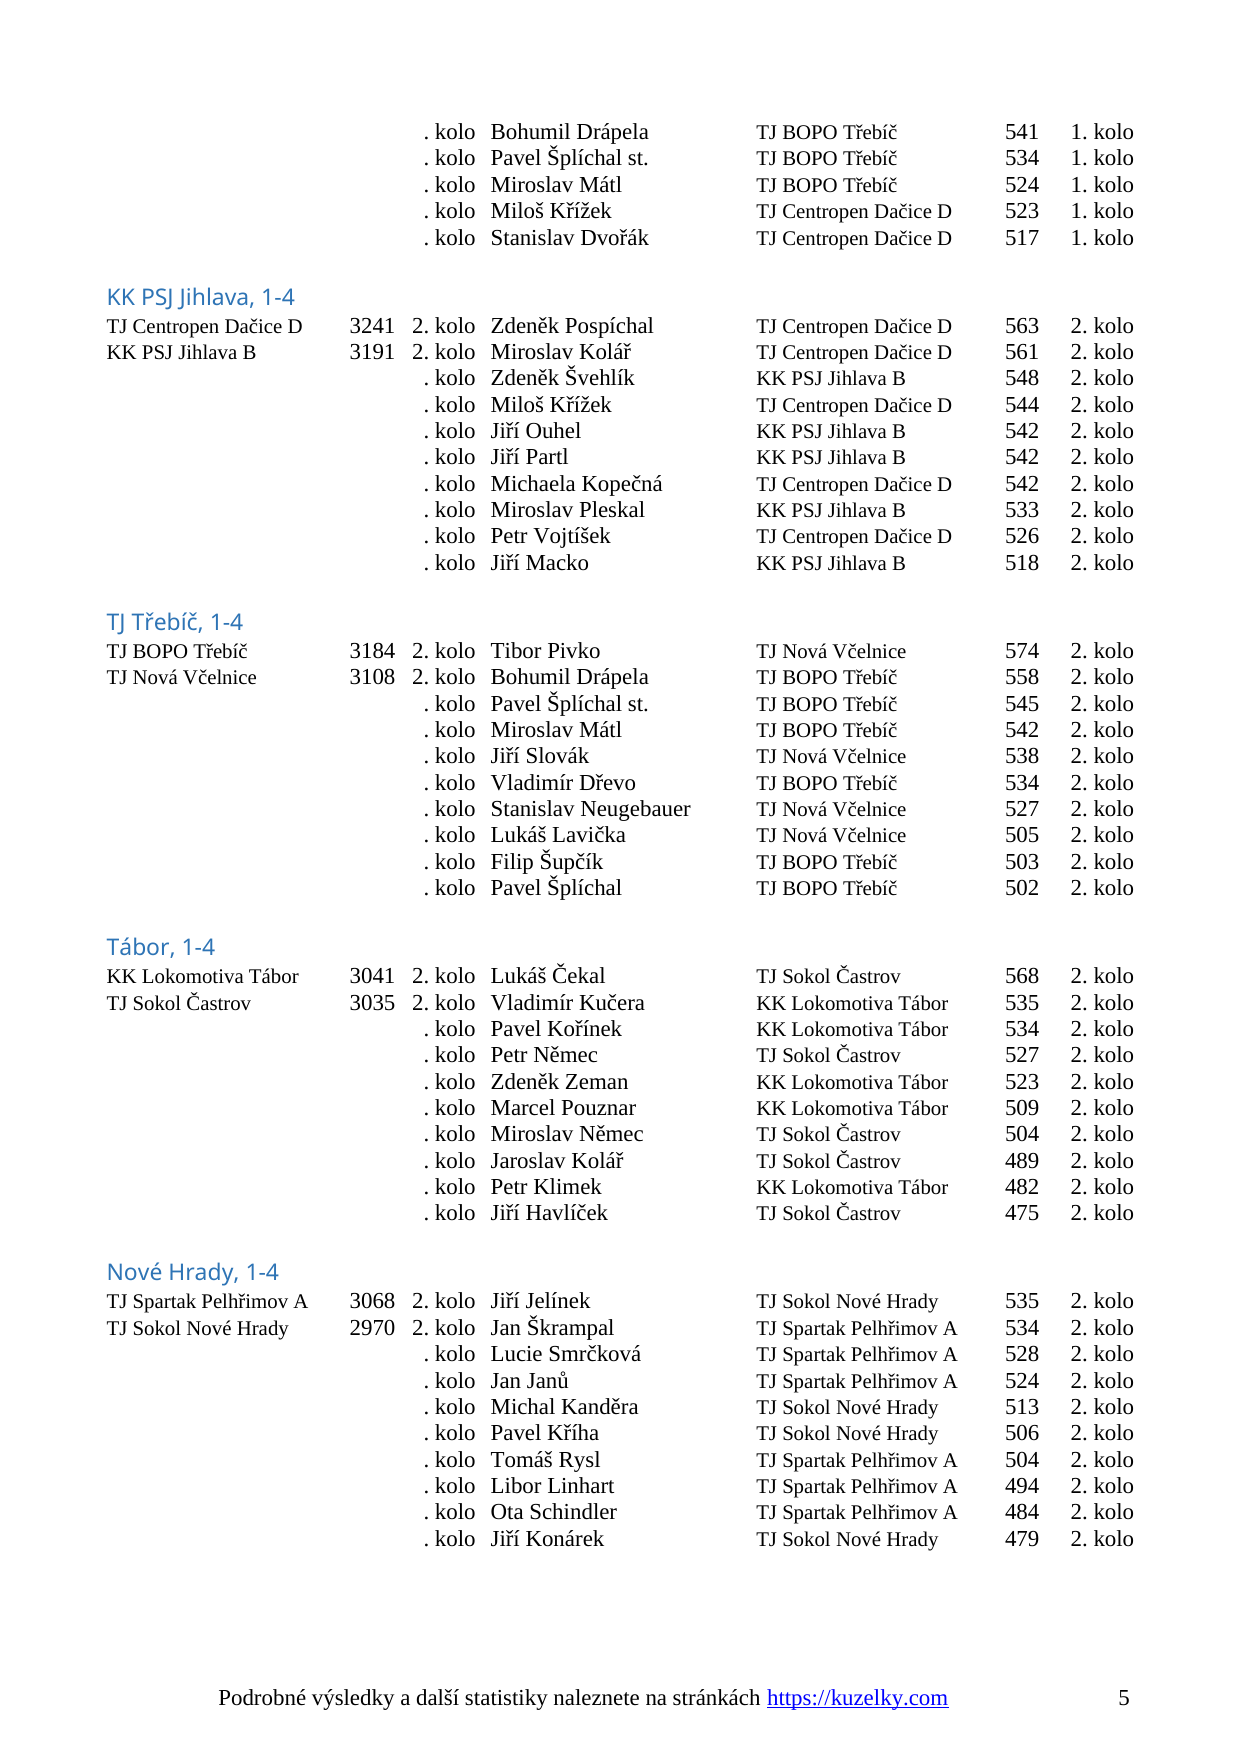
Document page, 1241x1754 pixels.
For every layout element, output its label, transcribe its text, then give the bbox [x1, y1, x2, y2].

text . kolo Ota Schindler TJ Spartak Pelhřimov A 484 2. kolo [106, 1498, 1134, 1525]
subtitle KK PSJ Jihlava, 1-4 [106, 280, 1134, 312]
subtitle Tábor, 1-4 [106, 931, 1134, 962]
text . kolo Lucie Smrčková TJ Spartak Pelhřimov A 528 2. kolo [106, 1340, 1134, 1367]
text TJ Nová Včelnice 3108 2. kolo Bohumil Drápela TJ BOPO Třebíč 558 2. kolo [106, 663, 1134, 690]
subtitle Nové Hrady, 1-4 [106, 1256, 1134, 1288]
text TJ Spartak Pelhřimov A 3068 2. kolo Jiří Jelínek TJ Sokol Nové Hrady 535 2. kolo [106, 1288, 1134, 1314]
text . kolo Pavel Kříha TJ Sokol Nové Hrady 506 2. kolo [106, 1419, 1134, 1446]
text . kolo Miloš Křížek TJ Centropen Dačice D 544 2. kolo [106, 391, 1134, 417]
text . kolo Stanislav Neugebauer TJ Nová Včelnice 527 2. kolo [106, 795, 1134, 821]
text . kolo Miroslav Pleskal KK PSJ Jihlava B 533 2. kolo [106, 496, 1134, 522]
text TJ Sokol Častrov 3035 2. kolo Vladimír Kučera KK Lokomotiva Tábor 535 2. kolo [106, 989, 1134, 1015]
text . kolo Petr Vojtíšek TJ Centropen Dačice D 526 2. kolo [106, 522, 1134, 549]
text . kolo Jiří Ouhel KK PSJ Jihlava B 542 2. kolo [106, 417, 1134, 443]
text . kolo Filip Šupčík TJ BOPO Třebíč 503 2. kolo [106, 848, 1134, 874]
text . kolo Bohumil Drápela TJ BOPO Třebíč 541 1. kolo [106, 118, 1134, 144]
text . kolo Marcel Pouznar KK Lokomotiva Tábor 509 2. kolo [106, 1094, 1134, 1120]
text . kolo Miloš Křížek TJ Centropen Dačice D 523 1. kolo [106, 197, 1134, 223]
text . kolo Miroslav Němec TJ Sokol Častrov 504 2. kolo [106, 1120, 1134, 1147]
text . kolo Petr Klimek KK Lokomotiva Tábor 482 2. kolo [106, 1173, 1134, 1199]
text . kolo Petr Němec TJ Sokol Častrov 527 2. kolo [106, 1041, 1134, 1068]
text . kolo Miroslav Mátl TJ BOPO Třebíč 542 2. kolo [106, 716, 1134, 742]
text . kolo Pavel Šplíchal st. TJ BOPO Třebíč 545 2. kolo [106, 690, 1134, 716]
text . kolo Michal Kanděra TJ Sokol Nové Hrady 513 2. kolo [106, 1393, 1134, 1419]
text . kolo Pavel Šplíchal st. TJ BOPO Třebíč 534 1. kolo [106, 144, 1134, 171]
text . kolo Vladimír Dřevo TJ BOPO Třebíč 534 2. kolo [106, 769, 1134, 795]
text TJ BOPO Třebíč 3184 2. kolo Tibor Pivko TJ Nová Včelnice 574 2. kolo [106, 637, 1134, 663]
text . kolo Lukáš Lavička TJ Nová Včelnice 505 2. kolo [106, 821, 1134, 848]
text . kolo Jiří Slovák TJ Nová Včelnice 538 2. kolo [106, 742, 1134, 769]
text KK Lokomotiva Tábor 3041 2. kolo Lukáš Čekal TJ Sokol Častrov 568 2. kolo [106, 962, 1134, 989]
text . kolo Michaela Kopečná TJ Centropen Dačice D 542 2. kolo [106, 470, 1134, 496]
text . kolo Jan Janů TJ Spartak Pelhřimov A 524 2. kolo [106, 1367, 1134, 1393]
text . kolo Stanislav Dvořák TJ Centropen Dačice D 517 1. kolo [106, 223, 1134, 250]
text . kolo Jiří Konárek TJ Sokol Nové Hrady 479 2. kolo [106, 1525, 1134, 1551]
text . kolo Jaroslav Kolář TJ Sokol Častrov 489 2. kolo [106, 1147, 1134, 1173]
subtitle TJ Třebíč, 1-4 [106, 606, 1134, 637]
text . kolo Pavel Šplíchal TJ BOPO Třebíč 502 2. kolo [106, 874, 1134, 901]
text . kolo Tomáš Rysl TJ Spartak Pelhřimov A 504 2. kolo [106, 1446, 1134, 1472]
text . kolo Jiří Macko KK PSJ Jihlava B 518 2. kolo [106, 549, 1134, 575]
text . kolo Zdeněk Zeman KK Lokomotiva Tábor 523 2. kolo [106, 1068, 1134, 1094]
text . kolo Jiří Partl KK PSJ Jihlava B 542 2. kolo [106, 443, 1134, 470]
text TJ Centropen Dačice D 3241 2. kolo Zdeněk Pospíchal TJ Centropen Dačice D 563 2. kolo [106, 312, 1134, 338]
text . kolo Libor Linhart TJ Spartak Pelhřimov A 494 2. kolo [106, 1472, 1134, 1498]
text KK PSJ Jihlava B 3191 2. kolo Miroslav Kolář TJ Centropen Dačice D 561 2. kolo [106, 338, 1134, 364]
text TJ Sokol Nové Hrady 2970 2. kolo Jan Škrampal TJ Spartak Pelhřimov A 534 2. kolo [106, 1314, 1134, 1340]
text . kolo Zdeněk Švehlík KK PSJ Jihlava B 548 2. kolo [106, 364, 1134, 391]
text . kolo Jiří Havlíček TJ Sokol Častrov 475 2. kolo [106, 1199, 1134, 1226]
text . kolo Pavel Kořínek KK Lokomotiva Tábor 534 2. kolo [106, 1015, 1134, 1041]
text . kolo Miroslav Mátl TJ BOPO Třebíč 524 1. kolo [106, 171, 1134, 197]
